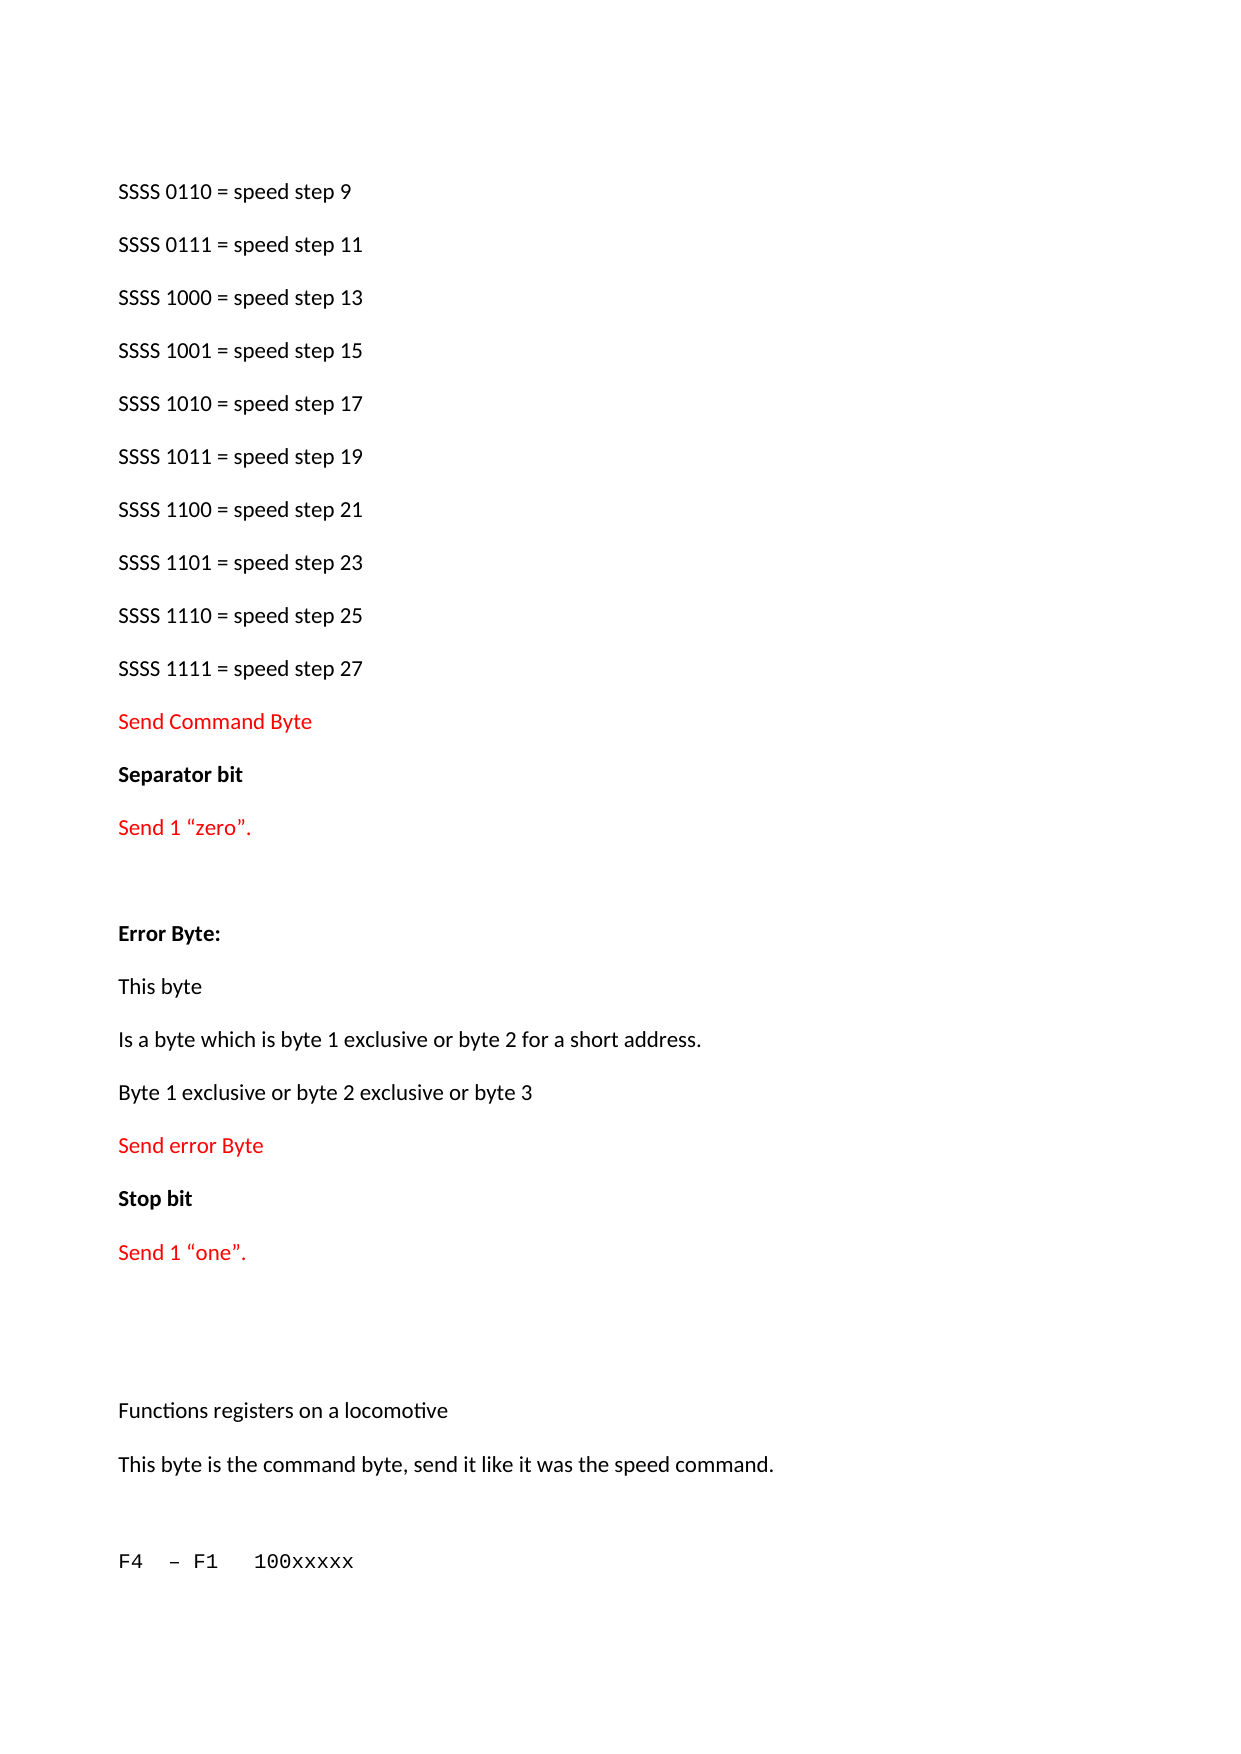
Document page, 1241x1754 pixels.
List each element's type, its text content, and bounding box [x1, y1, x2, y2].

text Is a byte which is byte 1 exclusive or byte 2 for a short address. [118, 1026, 1122, 1053]
text Send 1 “one”. [118, 1238, 1122, 1266]
text Byte 1 exclusive or byte 2 exclusive or byte 3 [118, 1078, 1122, 1107]
text SSSS 1000 = speed step 13 [118, 283, 1122, 311]
text SSSS 1100 = speed step 21 [118, 495, 1122, 523]
text SSSS 0110 = speed step 9 [118, 177, 1122, 205]
text SSSS 1001 = speed step 15 [118, 336, 1122, 364]
text Separator bit [118, 760, 1122, 788]
text This byte [118, 972, 1122, 1001]
text Send error Byte [118, 1132, 1122, 1159]
text Stop bit [118, 1184, 1122, 1213]
text F4 – F1 100xxxxx [118, 1551, 1122, 1574]
text Error Byte: [118, 919, 1122, 947]
text Send Command Byte [118, 707, 1122, 735]
text Functions registers on a locomotive [118, 1397, 1122, 1425]
text SSSS 1010 = speed step 17 [118, 389, 1122, 417]
text SSSS 1101 = speed step 23 [118, 548, 1122, 576]
text This byte is the command byte, send it like it was the speed command. [118, 1450, 1122, 1478]
text SSSS 1011 = speed step 19 [118, 442, 1122, 470]
text SSSS 1111 = speed step 27 [118, 654, 1122, 682]
text Send 1 “zero”. [118, 813, 1122, 841]
text SSSS 1110 = speed step 25 [118, 601, 1122, 629]
text SSSS 0111 = speed step 11 [118, 230, 1122, 258]
